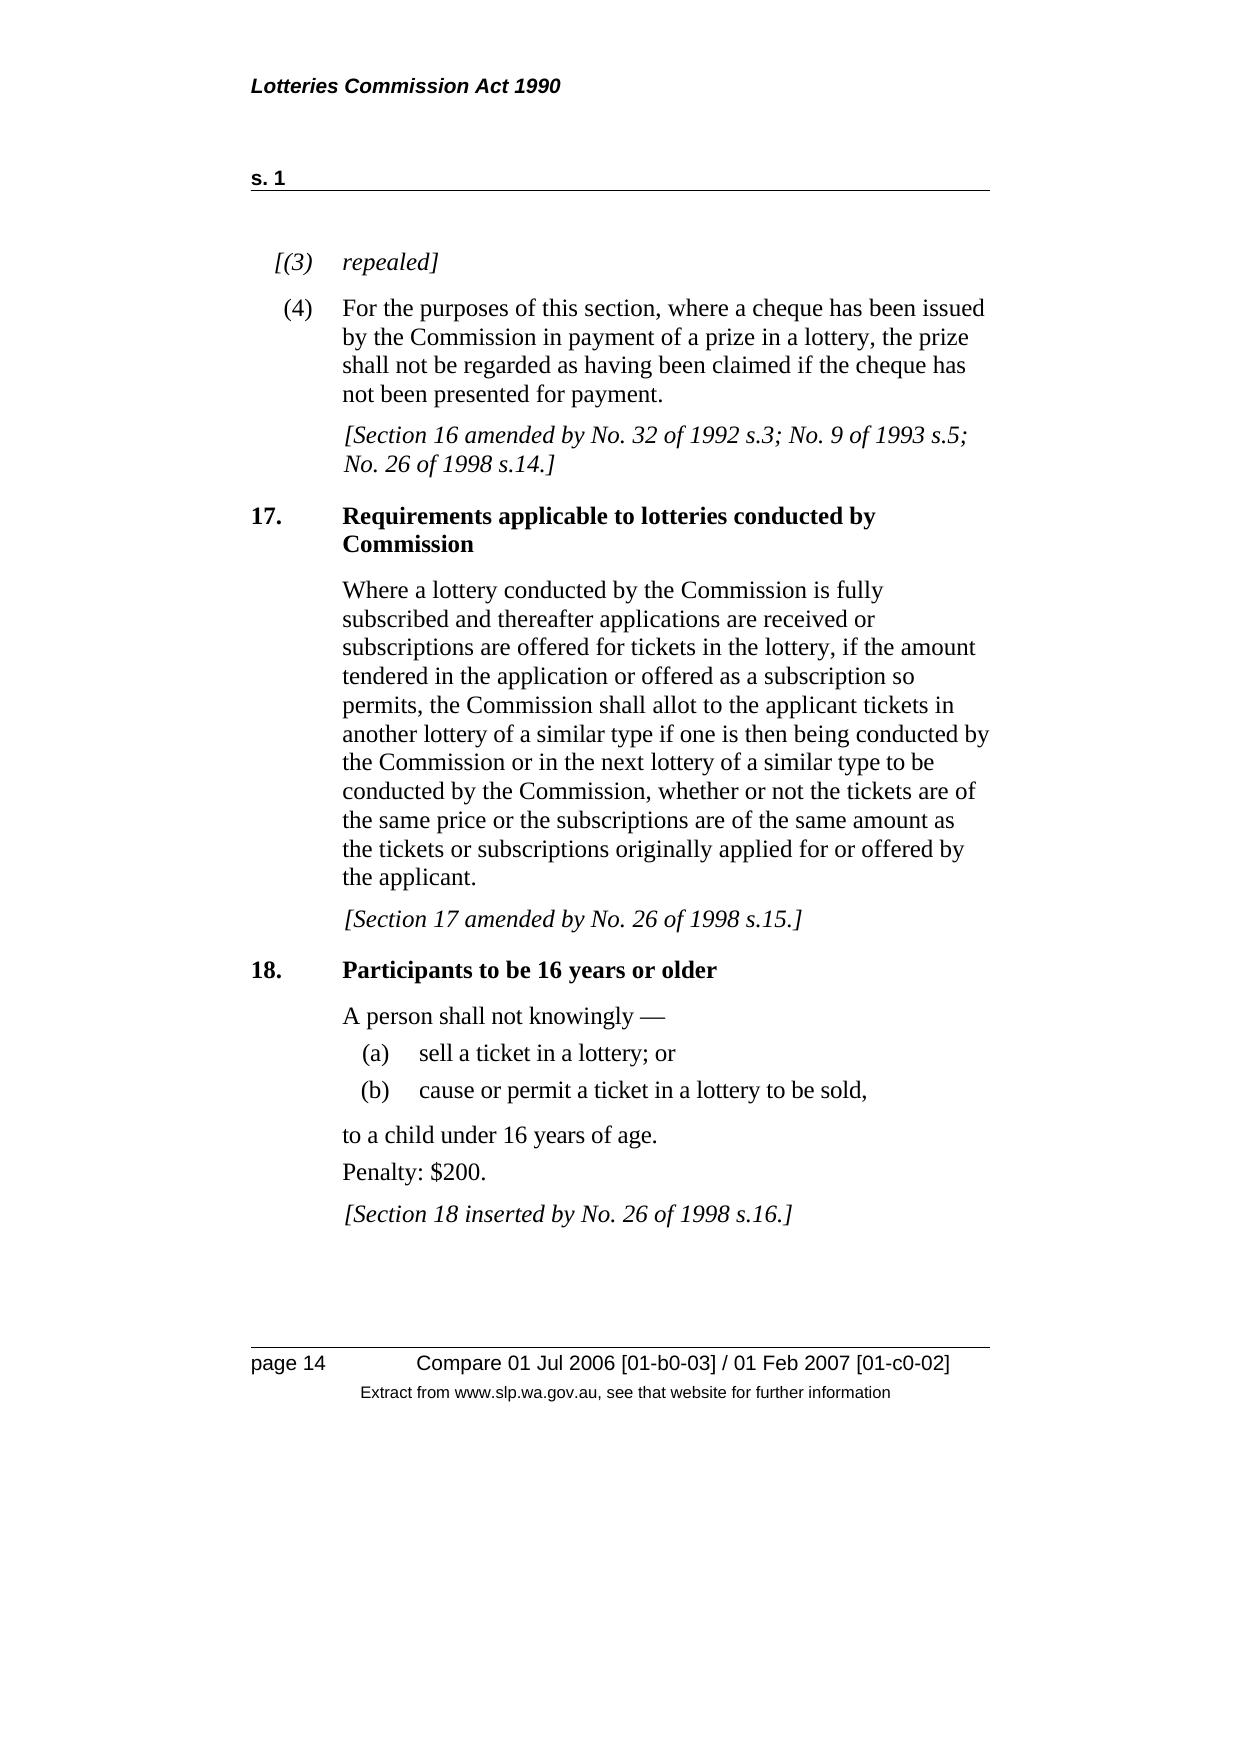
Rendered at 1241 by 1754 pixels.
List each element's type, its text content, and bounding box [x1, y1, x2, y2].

text Where a lottery conducted by the Commission is fully subscribed and thereafter applications are received or subscriptions are offered for tickets in the lottery, if the amount tendered in the application or offered as a subscription so permits, the Commission shall allot to the applicant tickets in another lottery of a similar type if one is then being conducted by the Commission or in the next lottery of a similar type to be conducted by the Commission, whether or not the tickets are of the same price or the subscriptions are of the same amount as the tickets or subscriptions originally applied for or offered by the applicant. [251, 575, 990, 891]
text A person shall not knowingly — [251, 1001, 990, 1029]
subtitle 17. Requirements applicable to lotteries conducted by Commission [251, 501, 990, 558]
subtitle 18. Participants to be 16 years or older [251, 955, 990, 984]
text (b) cause or permit a ticket in a lottery to be sold, [251, 1075, 990, 1104]
text [Section 17 amended by No. 26 of 1998 s.15.] [251, 904, 990, 932]
text (4) For the purposes of this section, where a cheque has been issued by the Commission in payment of a prize in a lottery, the prize shall not be regarded as having been claimed if the cheque has not been presented for payment. [251, 293, 990, 408]
text to a child under 16 years of age. [251, 1120, 990, 1149]
text (a) sell a ticket in a lottery; or [251, 1038, 990, 1067]
text [(3) repealed] [251, 247, 990, 276]
text [Section 18 inserted by No. 26 of 1998 s.16.] [251, 1199, 990, 1227]
text [Section 16 amended by No. 32 of 1992 s.3; No. 9 of 1993 s.5; No. 26 of 1998 s.14.] [251, 420, 990, 478]
text Penalty: $200. [251, 1157, 990, 1186]
